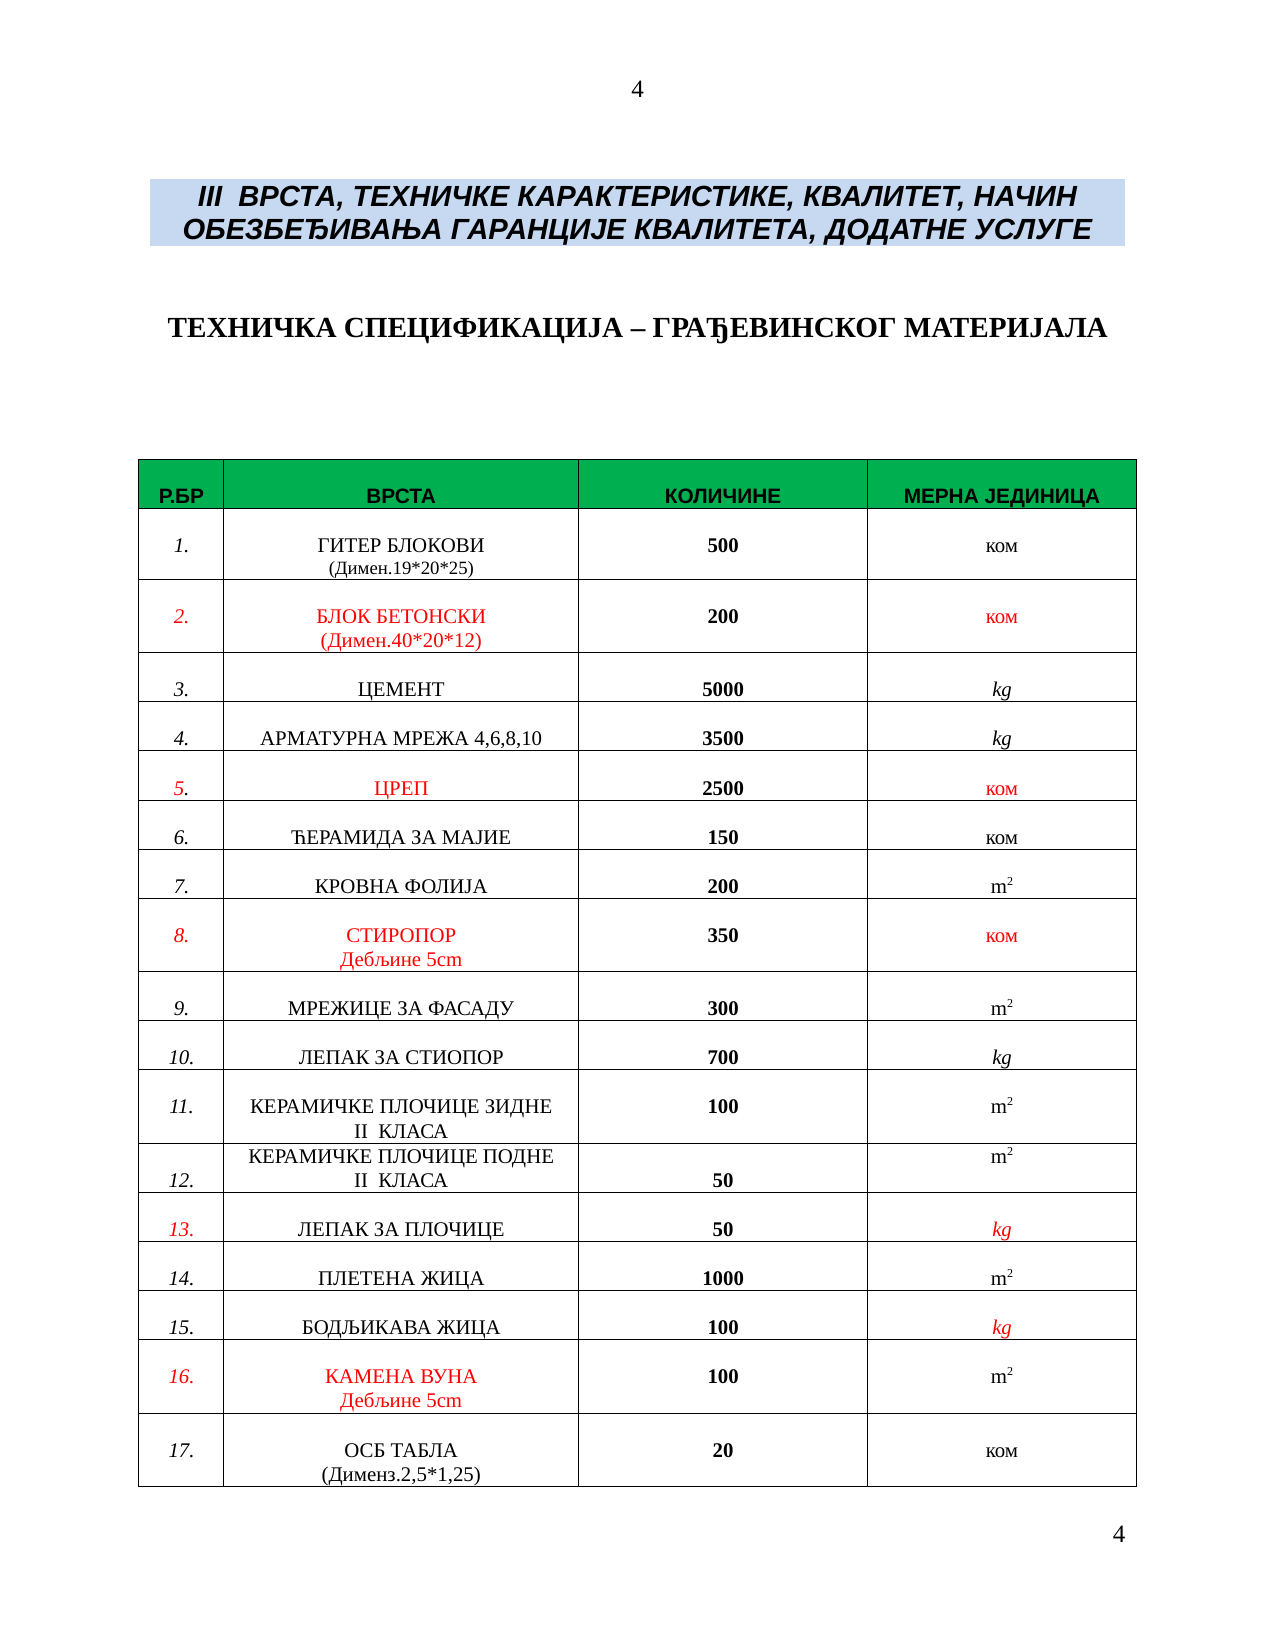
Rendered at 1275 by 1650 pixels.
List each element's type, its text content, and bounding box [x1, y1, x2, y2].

table_cell БЛОК БЕТОНСКИ (Димен.40*20*12) [224, 580, 578, 652]
table_cell 300 [579, 972, 867, 1020]
table_cell ком [868, 751, 1136, 799]
table_cell КЕРАМИЧКЕ ПЛОЧИЦЕ ЗИДНЕ II КЛАСА [224, 1070, 578, 1143]
table_cell 6. [139, 801, 223, 849]
table_cell СТИРОПОР Дебљине 5cm [224, 899, 578, 971]
table_cell 14. [139, 1242, 223, 1290]
table_cell m2 [868, 1340, 1136, 1412]
table_cell 1. [139, 509, 223, 579]
table_header КОЛИЧИНЕ [579, 460, 867, 508]
table_cell 12. [139, 1144, 223, 1192]
table_cell ЦЕМЕНТ [224, 653, 578, 701]
table_cell ком [868, 1414, 1136, 1486]
table_cell 100 [579, 1340, 867, 1412]
table_cell 350 [579, 899, 867, 971]
table_cell 100 [579, 1070, 867, 1143]
table_cell ЦРЕП [224, 751, 578, 799]
table_cell 3500 [579, 702, 867, 750]
table_cell 4. [139, 702, 223, 750]
table_cell КАМЕНА ВУНА Дебљине 5cm [224, 1340, 578, 1412]
table_cell ком [868, 580, 1136, 652]
table_cell kg [868, 653, 1136, 701]
table_cell m2 [868, 1070, 1136, 1143]
table_cell 200 [579, 580, 867, 652]
table_cell m2 [868, 850, 1136, 898]
table_cell 200 [579, 850, 867, 898]
table_cell 50 [579, 1193, 867, 1241]
table_cell КЕРАМИЧКЕ ПЛОЧИЦЕ ПОДНЕ II КЛАСА [224, 1144, 578, 1192]
table_header Р.БР [139, 460, 223, 508]
table_cell 11. [139, 1070, 223, 1143]
table_cell 10. [139, 1021, 223, 1069]
table_cell ком [868, 801, 1136, 849]
table_cell 20 [579, 1414, 867, 1486]
text III ВРСТА, ТЕХНИЧКЕ КАРАКТЕРИСТИКЕ, КВАЛИТЕТ, НАЧИН ОБЕЗБЕЂИВАЊА ГАРАНЦИЈЕ КВАЛИТЕТА, ДОДАТНЕ УСЛУГЕ [150, 179, 1125, 246]
table_cell m2 [868, 1144, 1136, 1192]
table_cell ОСБ ТАБЛА (Дименз.2,5*1,25) [224, 1414, 578, 1486]
table_cell 700 [579, 1021, 867, 1069]
table_cell kg [868, 702, 1136, 750]
table_cell kg [868, 1193, 1136, 1241]
table_cell kg [868, 1021, 1136, 1069]
table_cell 5000 [579, 653, 867, 701]
table_cell МРЕЖИЦЕ ЗА ФАСАДУ [224, 972, 578, 1020]
table_cell 17. [139, 1414, 223, 1486]
table_cell АРМАТУРНА МРЕЖА 4,6,8,10 [224, 702, 578, 750]
table_cell КРОВНА ФОЛИЈА [224, 850, 578, 898]
table_cell 3. [139, 653, 223, 701]
table_cell 5. [139, 751, 223, 799]
text ТЕХНИЧКА СПЕЦИФИКАЦИЈА – ГРАЂЕВИНСКОГ МАТЕРИЈАЛА [150, 311, 1125, 344]
table_cell ЛЕПАК ЗА ПЛОЧИЦЕ [224, 1193, 578, 1241]
table_cell 8. [139, 899, 223, 971]
table_cell 150 [579, 801, 867, 849]
table_cell ПЛЕТЕНА ЖИЦА [224, 1242, 578, 1290]
table_cell 16. [139, 1340, 223, 1412]
table_cell 50 [579, 1144, 867, 1192]
table_cell 100 [579, 1291, 867, 1339]
table_cell 15. [139, 1291, 223, 1339]
table_cell kg [868, 1291, 1136, 1339]
table_cell 2500 [579, 751, 867, 799]
table_header МЕРНА ЈЕДИНИЦА [868, 460, 1136, 508]
table_cell m2 [868, 972, 1136, 1020]
table_cell 13. [139, 1193, 223, 1241]
table_cell ЛЕПАК ЗА СТИОПОР [224, 1021, 578, 1069]
table_cell ком [868, 509, 1136, 579]
table_cell 500 [579, 509, 867, 579]
table_cell 1000 [579, 1242, 867, 1290]
table_cell 9. [139, 972, 223, 1020]
table_header ВРСТА [224, 460, 578, 508]
table_cell ком [868, 899, 1136, 971]
table_cell БОДЉИКАВА ЖИЦА [224, 1291, 578, 1339]
table_cell 7. [139, 850, 223, 898]
table_cell ЋЕРАМИДА ЗА МАЈИЕ [224, 801, 578, 849]
table_cell 2. [139, 580, 223, 652]
table_cell ГИТЕР БЛОКОВИ (Димен.19*20*25) [224, 509, 578, 579]
table_cell m2 [868, 1242, 1136, 1290]
